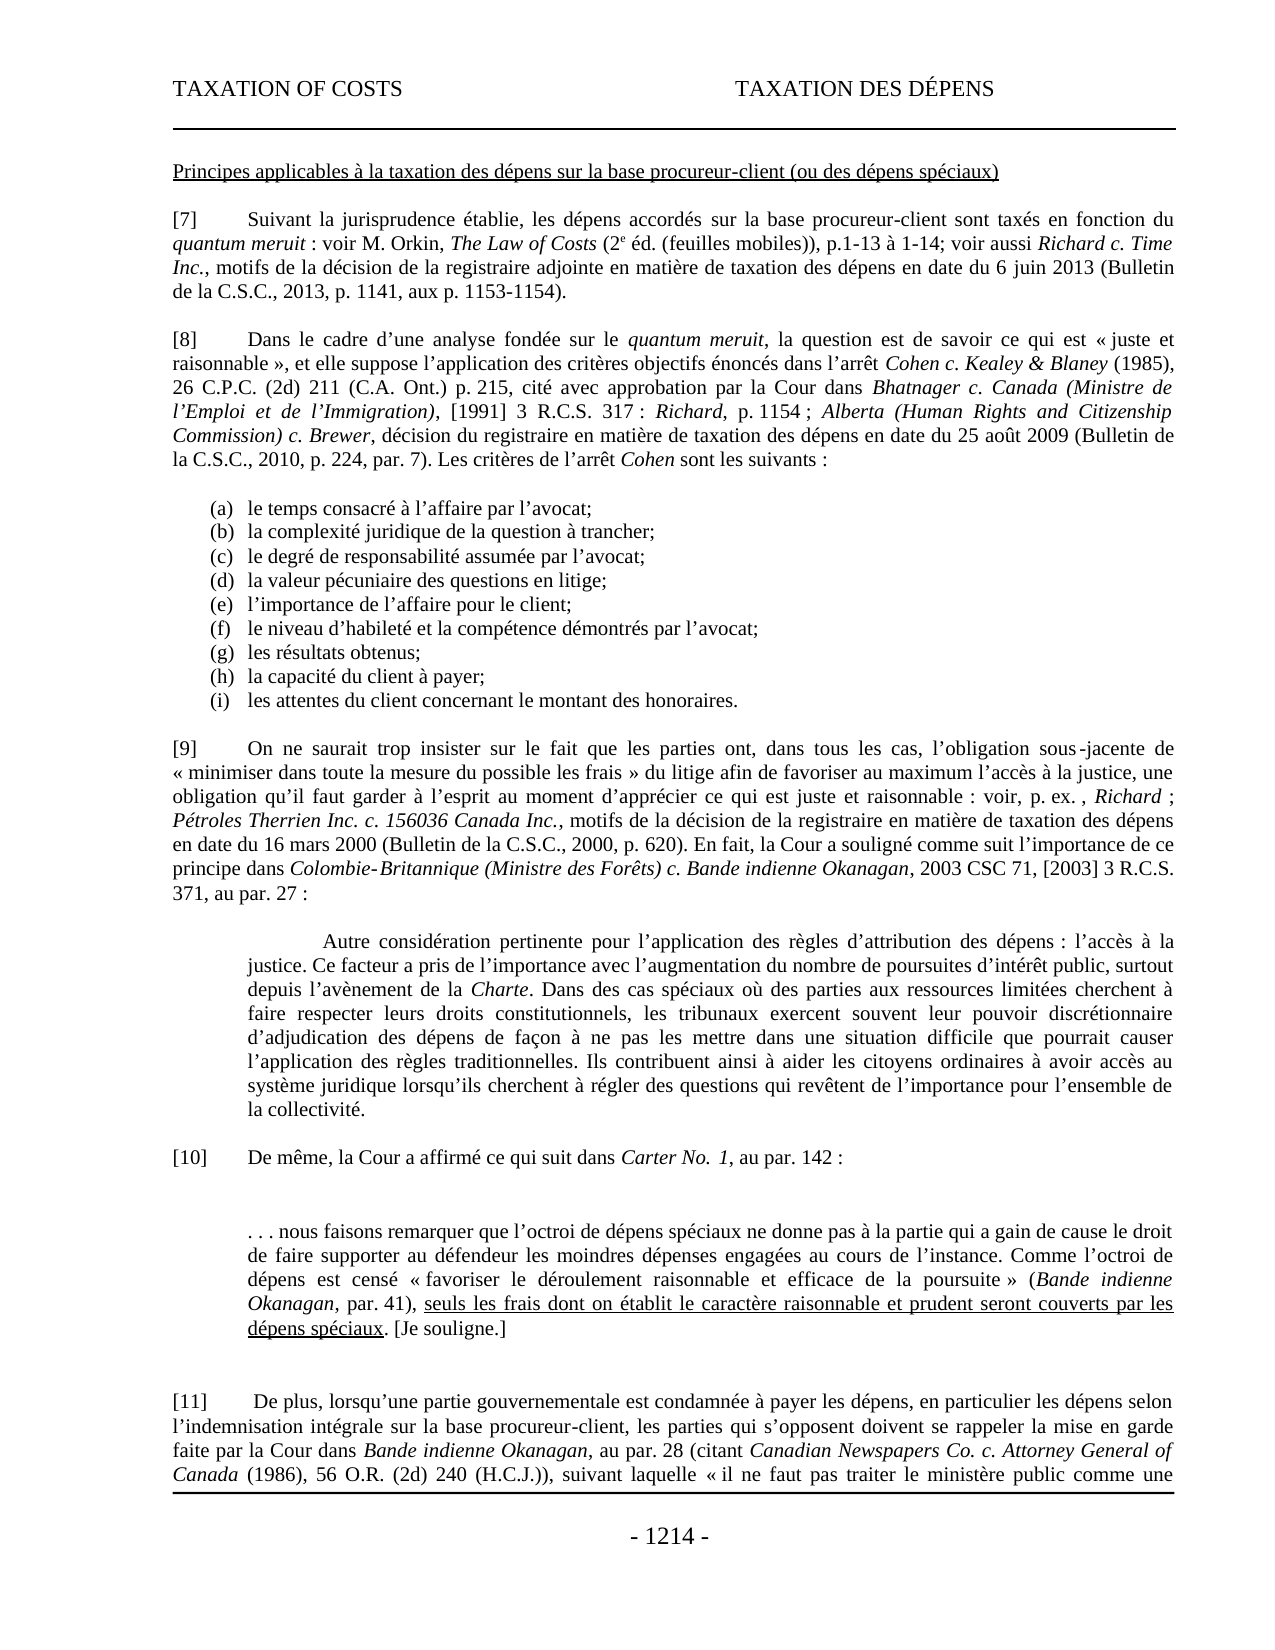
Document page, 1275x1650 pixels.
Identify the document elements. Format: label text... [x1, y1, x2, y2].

list (g) les résultats obtenus; [210, 640, 1174, 664]
text [10] De même, la Cour a affirmé ce qui suit dans Carter No. 1, au par. 142 : [172, 1145, 1174, 1169]
list . . . nous faisons remarquer que l’octroi de dépens spéciaux ne donne pas à la partie qui a gain de cause le droit de faire supporter au défendeur les moindres dépenses engagées au cours de l’instance. Comme l’octroi de dépens est censé « favoriser le déroulement raisonnable et efficace de la poursuite » (Bande indienne Okanagan, par. 41), seuls les frais dont on établit le caractère raisonnable et prudent seront couverts par les dépens spéciaux. [Je souligne.] [247, 1219, 1174, 1339]
list la valeur pécuniaire des questions en litige; [210, 568, 1174, 592]
list le degré de responsabilité assumée par l’avocat; [210, 543, 1174, 568]
text Principes applicables à la taxation des dépens sur la base procureur-client (ou des dépens spéciaux) [172, 158, 1174, 183]
list (f) le niveau d’habileté et la compétence démontrés par l’avocat; [210, 616, 1174, 640]
text (a) le temps consacré à l’affaire par l’avocat; [210, 495, 1174, 519]
text Autre considération pertinente pour l’application des règles d’attribution des dépens : l’accès à la justice. Ce facteur a pris de l’importance avec l’augmentation du nombre de poursuites d’intérêt public, surtout depuis l’avènement de la Charte. Dans des cas spéciaux où des parties aux ressources limitées cherchent à faire respecter leurs droits constitutionnels, les tribunaux exercent souvent leur pouvoir discrétionnaire d’adjudication des dépens de façon à ne pas les mettre dans une situation difficile que pourrait causer l’application des règles traditionnelles. Ils contribuent ainsi à aider les citoyens ordinaires à avoir accès au système juridique lorsqu’ils cherchent à régler des questions qui revêtent de l’importance pour l’ensemble de la collectivité. [247, 928, 1174, 1121]
list les attentes du client concernant le montant des honoraires. [210, 688, 1174, 712]
list la capacité du client à payer; [210, 664, 1174, 688]
text [7] Suivant la jurisprudence établie, les dépens accordés sur la base procureur-client sont taxés en fonction du quantum meruit : voir M. Orkin, The Law of Costs (2e éd. (feuilles mobiles)), p.1-13 à 1-14; voir aussi Richard c. Time Inc., motifs de la décision de la registraire adjointe en matière de taxation des dépens en date du 6 juin 2013 (Bulletin de la C.S.C., 2013, p. 1141, aux p. 1153-1154). [172, 207, 1174, 303]
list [172, 1389, 1174, 1486]
list la complexité juridique de la question à trancher; [210, 519, 1174, 543]
text [9] On ne saurait trop insister sur le fait que les parties ont, dans tous les cas, l’obligation sous-jacente de « minimiser dans toute la mesure du possible les frais » du litige afin de favoriser au maximum l’accès à la justice, une obligation qu’il faut garder à l’esprit au moment d’apprécier ce qui est juste et raisonnable : voir, p. ex. , Richard ; Pétroles Therrien Inc. c. 156036 Canada Inc., motifs de la décision de la registraire en matière de taxation des dépens en date du 16 mars 2000 (Bulletin de la C.S.C., 2000, p. 620). En fait, la Cour a souligné comme suit l’importance de ce principe dans Colombie-Britannique (Ministre des Forêts) c. Bande indienne Okanagan, 2003 CSC 71, [2003] 3 R.C.S. 371, au par. 27 : [172, 736, 1174, 904]
list (e) l’importance de l’affaire pour le client; [210, 592, 1174, 616]
text [8] Dans le cadre d’une analyse fondée sur le quantum meruit, la question est de savoir ce qui est « juste et raisonnable », et elle suppose l’application des critères objectifs énoncés dans l’arrêt Cohen c. Kealey & Blaney (1985), 26 C.P.C. (2d) 211 (C.A. Ont.) p. 215, cité avec approbation par la Cour dans Bhatnager c. Canada (Ministre de l’Emploi et de l’Immigration), [1991] 3 R.C.S. 317 : Richard, p. 1154 ; Alberta (Human Rights and Citizenship Commission) c. Brewer, décision du registraire en matière de taxation des dépens en date du 25 août 2009 (Bulletin de la C.S.C., 2010, p. 224, par. 7). Les critères de l’arrêt Cohen sont les suivants : [172, 327, 1174, 471]
